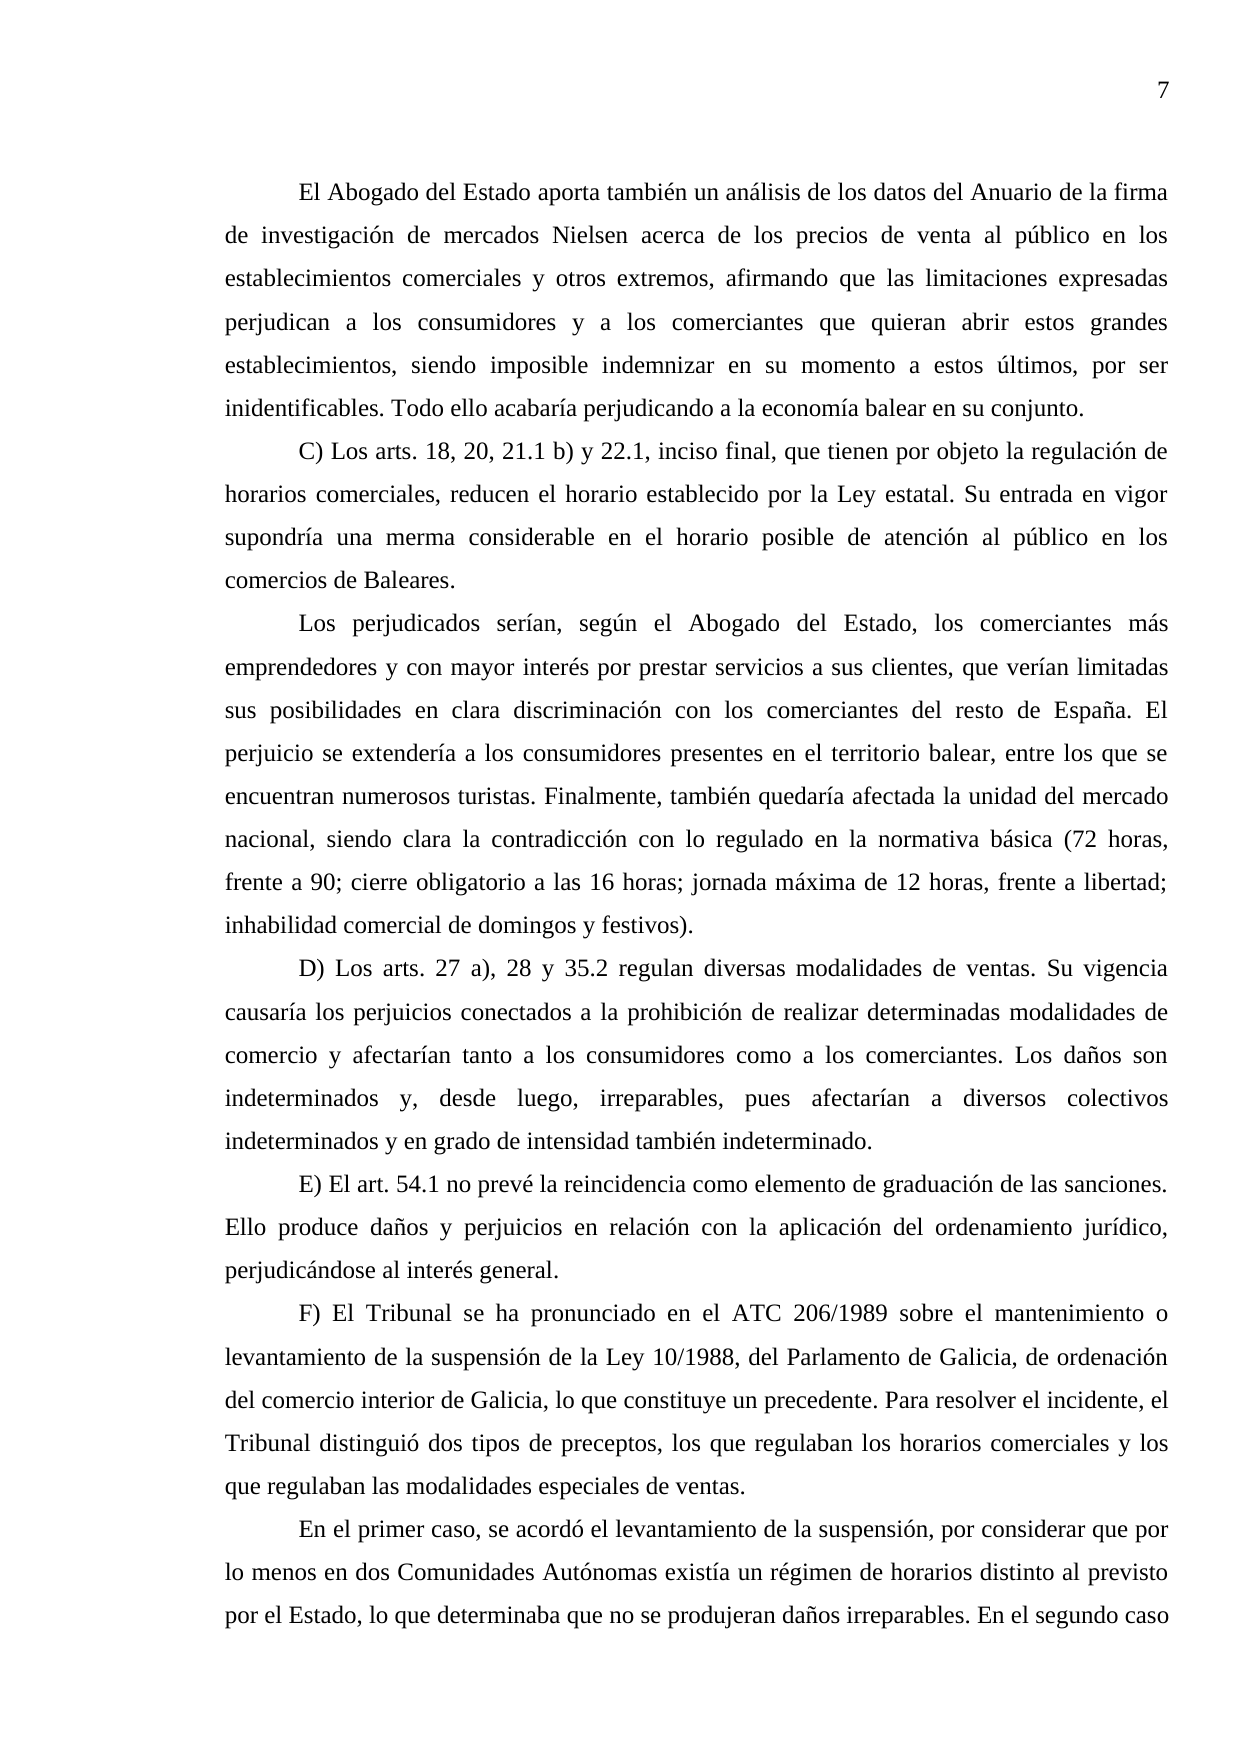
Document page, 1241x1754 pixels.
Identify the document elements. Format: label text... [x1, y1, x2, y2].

text El Abogado del Estado aporta también un análisis de los datos del Anuario de la firma de investigación de mercados Nielsen acerca de los precios de venta al público en los establecimientos comerciales y otros extremos, afirmando que las limitaciones expresadas perjudican a los consumidores y a los comerciantes que quieran abrir estos grandes establecimientos, siendo imposible indemnizar en su momento a estos últimos, por ser inidentificables. Todo ello acabaría perjudicando a la economía balear en su conjunto. [224, 177, 1169, 422]
text Los perjudicados serían, según el Abogado del Estado, los comerciantes más emprendedores y con mayor interés por prestar servicios a sus clientes, que verían limitadas sus posibilidades en clara discriminación con los comerciantes del resto de España. El perjuicio se extendería a los consumidores presentes en el territorio balear, entre los que se encuentran numerosos turistas. Finalmente, también quedaría afectada la unidad del mercado nacional, siendo clara la contradicción con lo regulado en la normativa básica (72 horas, frente a 90; cierre obligatorio a las 16 horas; jornada máxima de 12 horas, frente a libertad; inhabilidad comercial de domingos y festivos). [224, 608, 1169, 939]
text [224, 1514, 1169, 1629]
text D) Los arts. 27 a), 28 y 35.2 regulan diversas modalidades de ventas. Su vigencia causaría los perjuicios conectados a la prohibición de realizar determinadas modalidades de comercio y afectarían tanto a los consumidores como a los comerciantes. Los daños son indeterminados y, desde luego, irreparables, pues afectarían a diversos colectivos indeterminados y en grado de intensidad también indeterminado. [224, 953, 1169, 1155]
text F) El Tribunal se ha pronunciado en el ATC 206/1989 sobre el mantenimiento o levantamiento de la suspensión de la Ley 10/1988, del Parlamento de Galicia, de ordenación del comercio interior de Galicia, lo que constituye un precedente. Para resolver el incidente, el Tribunal distinguió dos tipos de preceptos, los que regulaban los horarios comerciales y los que regulaban las modalidades especiales de ventas. [224, 1298, 1169, 1500]
text C) Los arts. 18, 20, 21.1 b) y 22.1, inciso final, que tienen por objeto la regulación de horarios comerciales, reducen el horario establecido por la Ley estatal. Su entrada en vigor supondría una merma considerable en el horario posible de atención al público en los comercios de Baleares. [224, 436, 1169, 594]
text E) El art. 54.1 no prevé la reincidencia como elemento de graduación de las sanciones. Ello produce daños y perjuicios en relación con la aplicación del ordenamiento jurídico, perjudicándose al interés general. [224, 1169, 1169, 1284]
